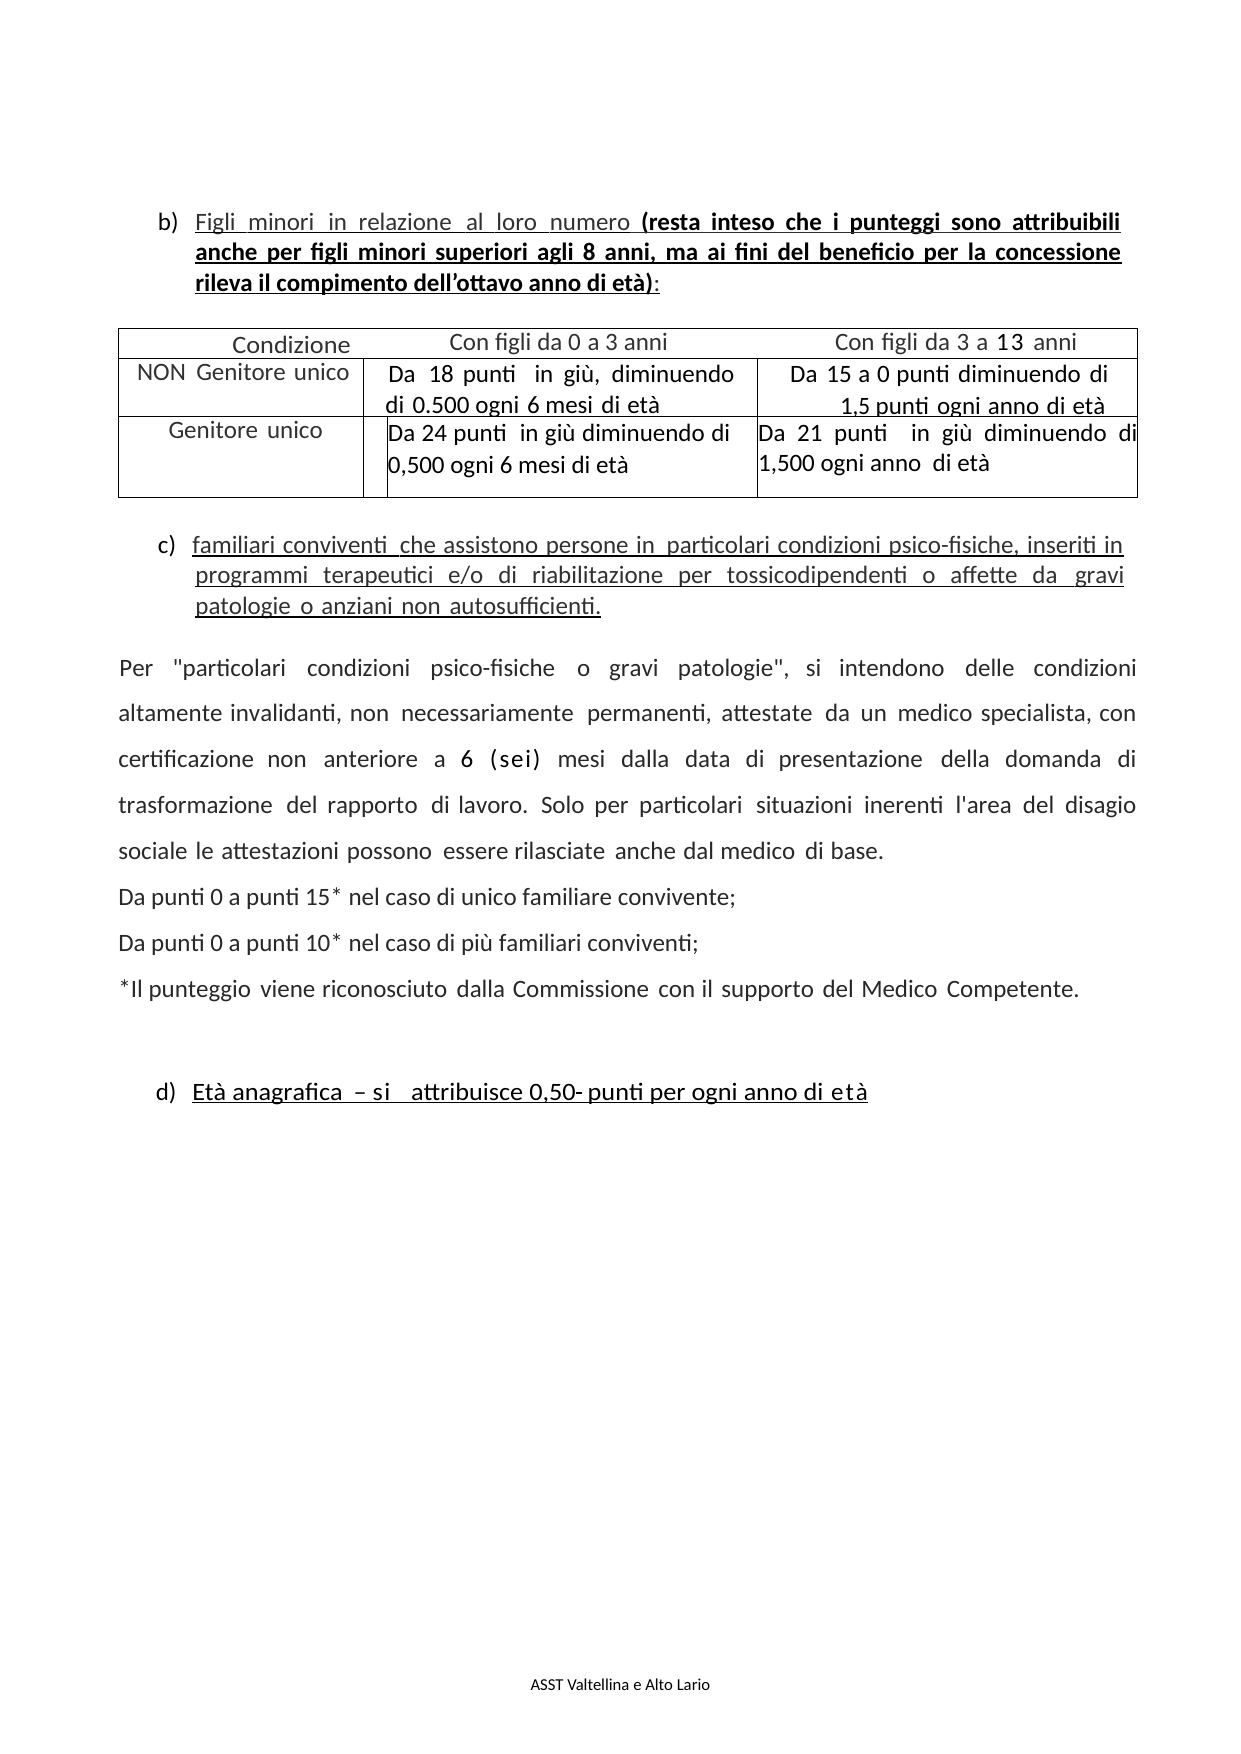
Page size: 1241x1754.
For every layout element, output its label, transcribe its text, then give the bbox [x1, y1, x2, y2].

table_cell [364, 417, 387, 497]
table_cell Genitore unico [119, 417, 363, 497]
table_cell Da 15 a 0 punti diminuendo di 1,5 punti ogni anno di età [758, 359, 1137, 416]
text Da punti 0 a punti 10* nel caso di più familiari conviventi; [118, 927, 1122, 958]
table_cell Da 24 punti in giù diminuendo di 0,500 ogni 6 mesi di età [388, 417, 757, 497]
table_cell NON Genitore unico [119, 359, 363, 416]
table_cell Da 18 punti in giù, diminuendo di 0.500 ogni 6 mesi di età [364, 359, 757, 416]
text *Il punteggio viene riconosciuto dalla Commissione con il supporto del Medico Competente. [118, 973, 1122, 1003]
table_header Con figli da 3 a 13 anni [757, 329, 1137, 357]
table_cell Da 21 punti in giù diminuendo di 1,500 ogni anno di età [758, 417, 1137, 497]
text Da punti 0 a punti 15* nel caso di unico familiare convivente; [118, 881, 1122, 911]
table_header Condizione [119, 329, 363, 357]
list Figli minori in relazione al loro numero (resta inteso che i punteggi sono attribuibili anche per figli minori superiori agli 8 anni, ma ai fini del beneficio per la concessione rileva il compimento dell’ottavo anno di età): [158, 206, 1122, 297]
list familiari conviventi che assistono persone in particolari condizioni psico-fisiche, inseriti in programmi terapeutici e/o di riabilitazione per tossicodipendenti o affette da gravi patologie o anziani non autosufficienti. [158, 529, 1124, 621]
list Età anagrafica – si attribuisce 0,50 punti per ogni anno di età [156, 1076, 901, 1106]
table_header Con figli da 0 a 3 anni [364, 329, 757, 357]
text Per "particolari condizioni psico-fisiche o gravi patologie", si intendono delle condizioni altamente invalidanti, non necessariamente permanenti, attestate da un medico specialista, con certificazione non anteriore a 6 (sei) mesi dalla data di presentazione della domanda di trasformazione del rapporto di lavoro. Solo per particolari situazioni inerenti l'area del disagio sociale le attestazioni possono essere rilasciate anche dal medico di base. [118, 652, 1137, 865]
